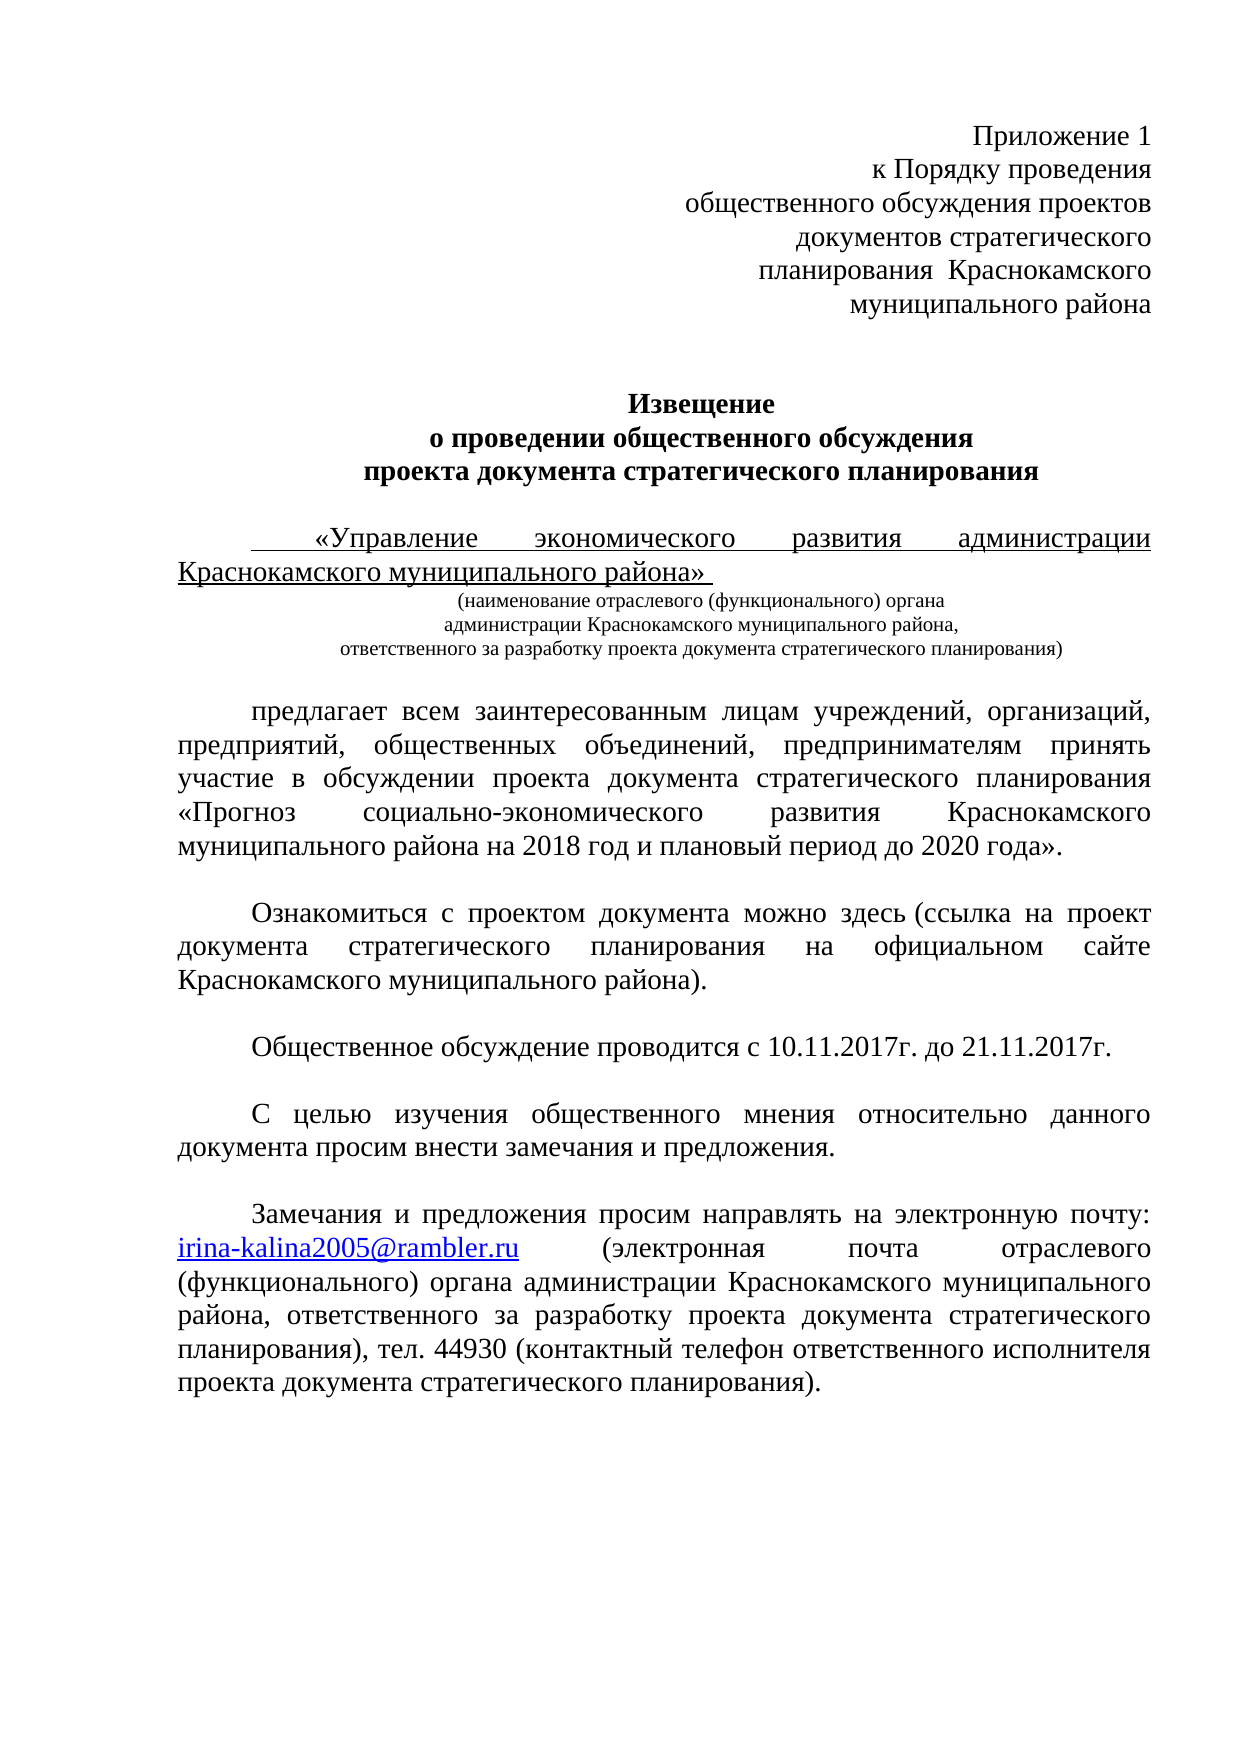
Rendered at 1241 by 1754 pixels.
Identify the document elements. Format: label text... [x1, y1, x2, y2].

text к Порядку проведения [177, 152, 1152, 185]
text ответственного за разработку проекта документа стратегического планирования) [177, 636, 1152, 660]
text муниципального района [177, 286, 1152, 319]
text администрации Краснокамского муниципального района, [177, 612, 1152, 636]
text планирования Краснокамского [177, 252, 1152, 286]
text (наименование отраслевого (функционального) органа [177, 588, 1152, 612]
text Замечания и предложения просим направлять на электронную почту: irina-kalina2005@rambler.ru (электронная почта отраслевого (функционального) органа администрации Краснокамского муниципального района, ответственного за разработку проекта документа стратегического планирования), тел. 44930 (контактный телефон ответственного исполнителя проекта документа стратегического планирования). [177, 1197, 1152, 1398]
text предлагает всем заинтересованным лицам учреждений, организаций, предприятий, общественных объединений, предпринимателям принять участие в обсуждении проекта документа стратегического планирования «Прогноз социально-экономического развития Краснокамского муниципального района на 2018 год и плановый период до 2020 года». [177, 693, 1152, 861]
text Общественное обсуждение проводится с 10.11.2017г. до 21.11.2017г. [177, 1029, 1152, 1062]
text о проведении общественного обсуждения [177, 420, 1152, 453]
text Извещение [177, 386, 1152, 420]
text документов стратегического [177, 219, 1152, 252]
text общественного обсуждения проектов [177, 185, 1152, 219]
text проекта документа стратегического планирования [177, 453, 1152, 487]
text Приложение 1 [177, 118, 1152, 152]
text С целью изучения общественного мнения относительно данного документа просим внести замечания и предложения. [177, 1096, 1152, 1163]
text «Управление экономического развития администрации Краснокамского муниципального района» [177, 521, 1152, 588]
text Ознакомиться с проектом документа можно здесь (ссылка на проект документа стратегического планирования на официальном сайте Краснокамского муниципального района). [177, 895, 1152, 995]
